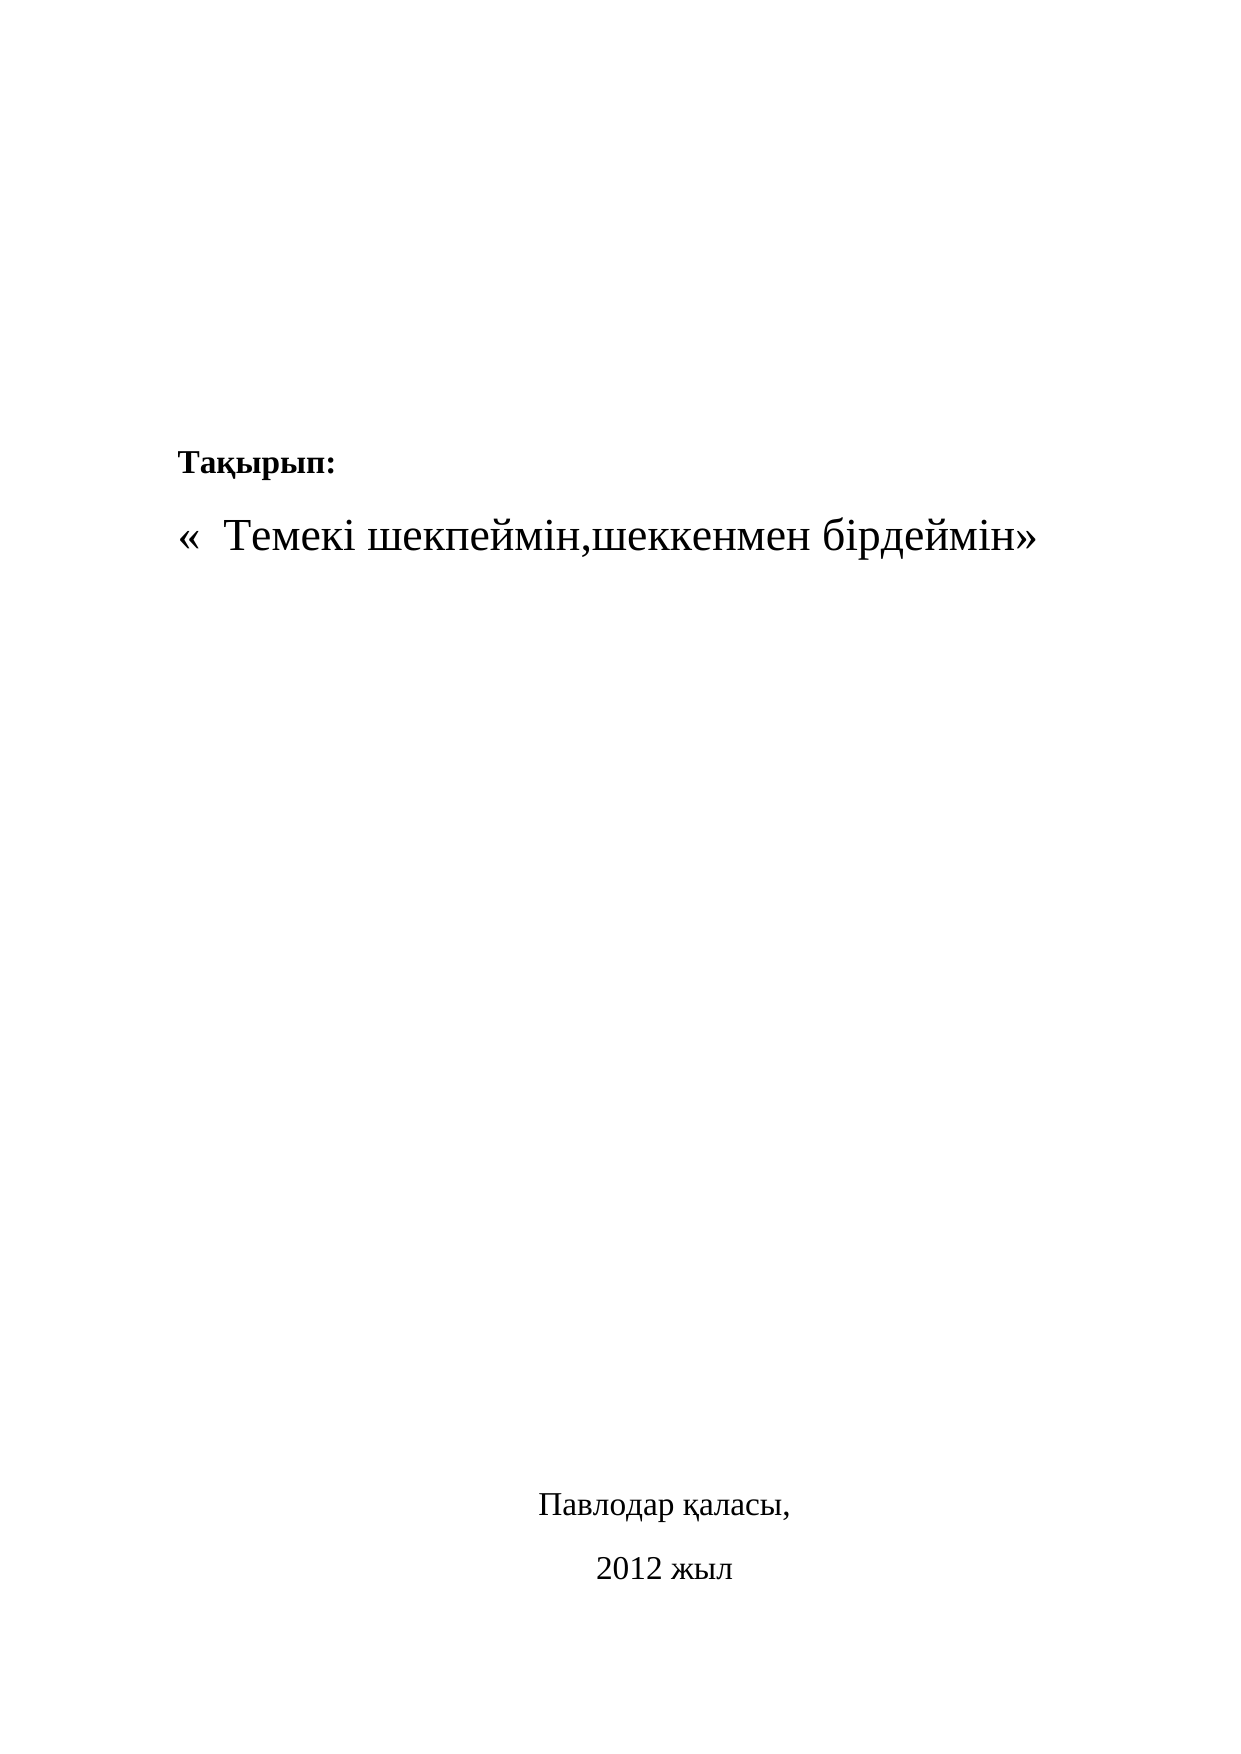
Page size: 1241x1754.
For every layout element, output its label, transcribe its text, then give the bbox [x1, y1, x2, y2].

text « Темекі шекпеймін,шеккенмен бірдеймін» [177, 507, 1152, 560]
text Тақырып: [177, 443, 1152, 481]
text 2012 жыл [177, 1549, 1152, 1587]
text Павлодар қаласы, [177, 1484, 1152, 1522]
